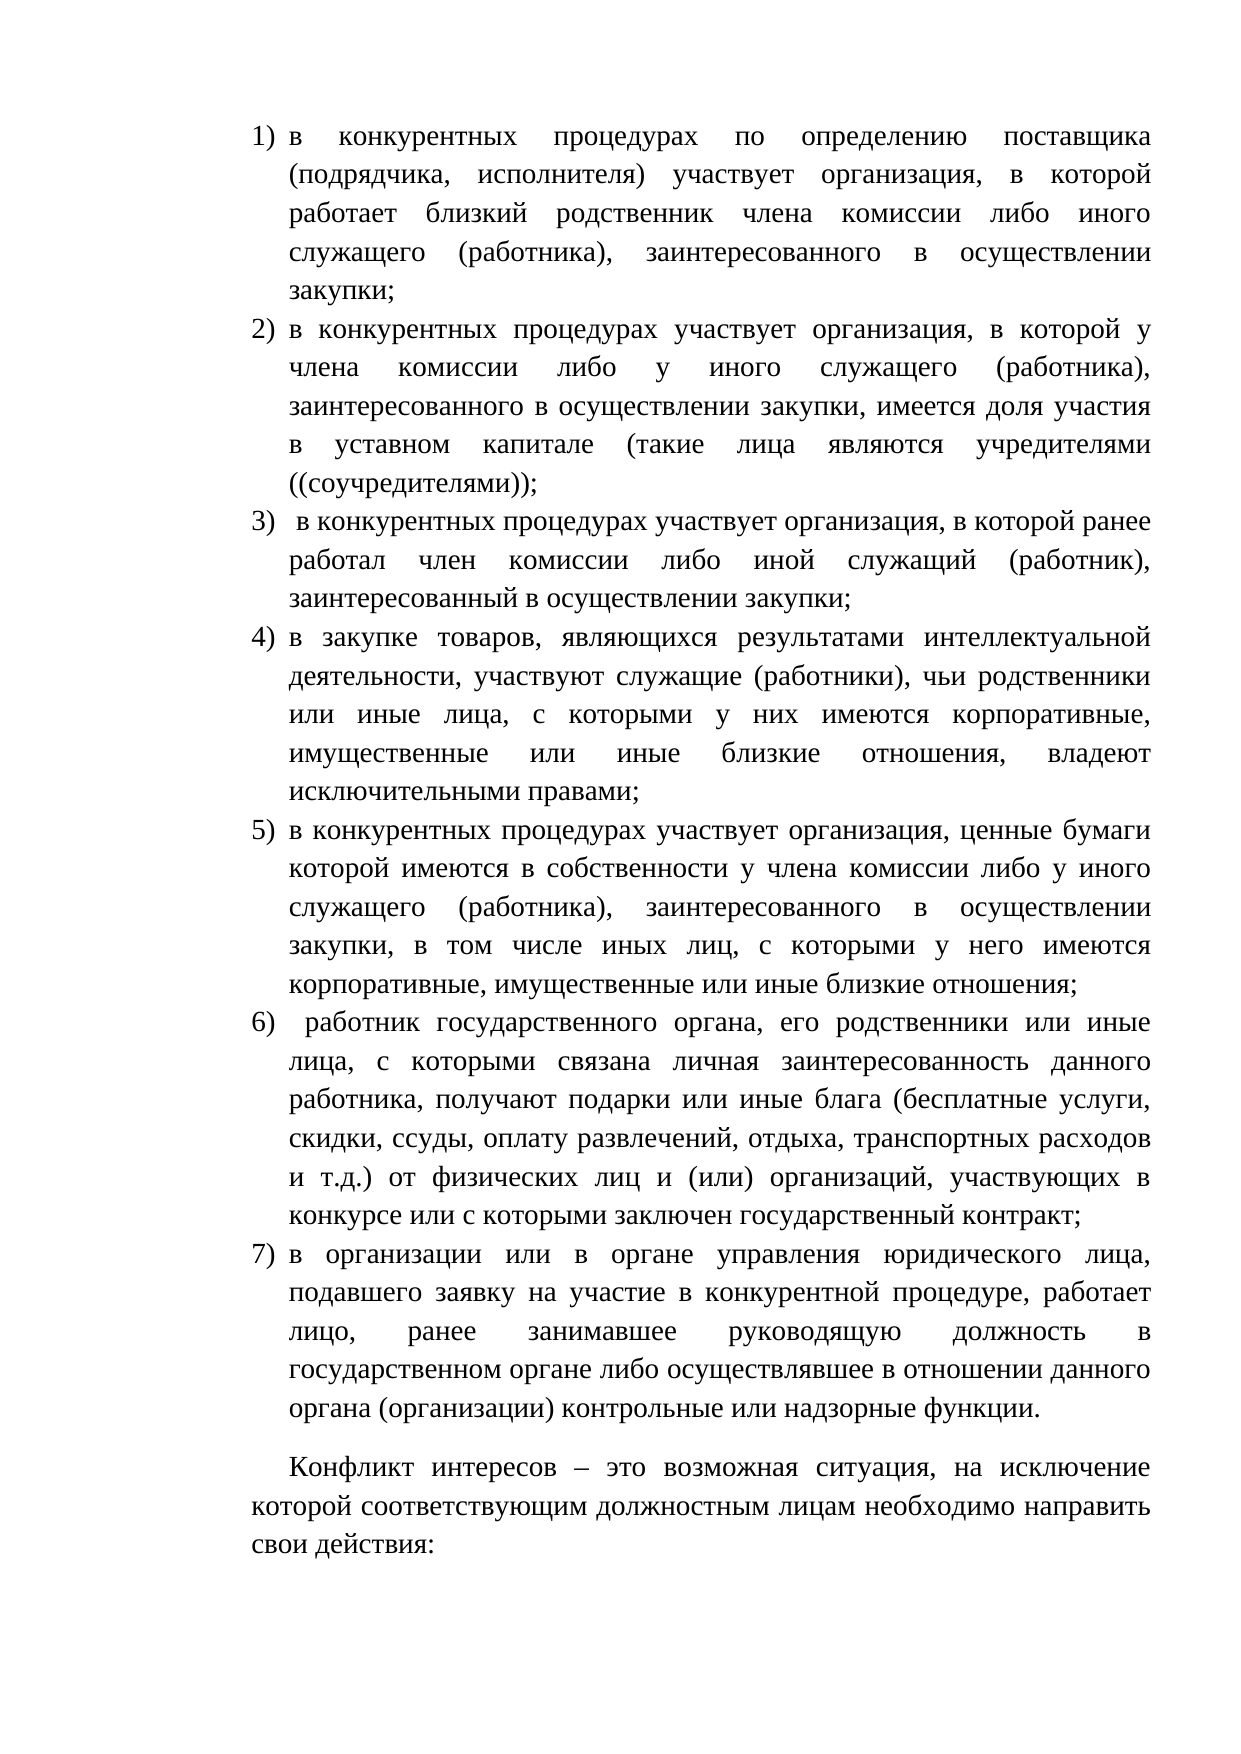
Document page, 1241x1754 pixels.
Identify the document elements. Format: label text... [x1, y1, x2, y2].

list в закупке товаров, являющихся результатами интеллектуальной деятельности, участвуют служащие (работники), чьи родственники или иные лица, с которыми у них имеются корпоративные, имущественные или иные близкие отношения, владеют исключительными правами; [251, 619, 1152, 807]
list работник государственного органа, его родственники или иные лица, с которыми связана личная заинтересованность данного работника, получают подарки или иные блага (бесплатные услуги, скидки, ссуды, оплату развлечений, отдыха, транспортных расходов и т.д.) от физических лиц и (или) организаций, участвующих в конкурсе или с которыми заключен государственный контракт; [251, 1004, 1152, 1231]
list в конкурентных процедурах участвует организация, в которой у члена комиссии либо у иного служащего (работника), заинтересованного в осуществлении закупки, имеется доля участия в уставном капитале (такие лица являются учредителями ((соучредителями)); [251, 311, 1152, 498]
list в конкурентных процедурах по определению поставщика (подрядчика, исполнителя) участвует организация, в которой работает близкий родственник члена комиссии либо иного служащего (работника), заинтересованного в осуществлении закупки; [251, 118, 1152, 306]
list в конкурентных процедурах участвует организация, ценные бумаги которой имеются в собственности у члена комиссии либо у иного служащего (работника), заинтересованного в осуществлении закупки, в том числе иных лиц, с которыми у него имеются корпоративные, имущественные или иные близкие отношения; [251, 812, 1152, 999]
list в организации или в органе управления юридического лица, подавшего заявку на участие в конкурентной процедуре, работает лицо, ранее занимавшее руководящую должность в государственном органе либо осуществлявшее в отношении данного органа (организации) контрольные или надзорные функции. [251, 1236, 1152, 1423]
list в конкурентных процедурах участвует организация, в которой ранее работал член комиссии либо иной служащий (работник), заинтересованный в осуществлении закупки; [251, 503, 1152, 614]
text Конфликт интересов – это возможная ситуация, на исключение которой соответствующим должностным лицам необходимо направить свои действия: [251, 1449, 1152, 1560]
